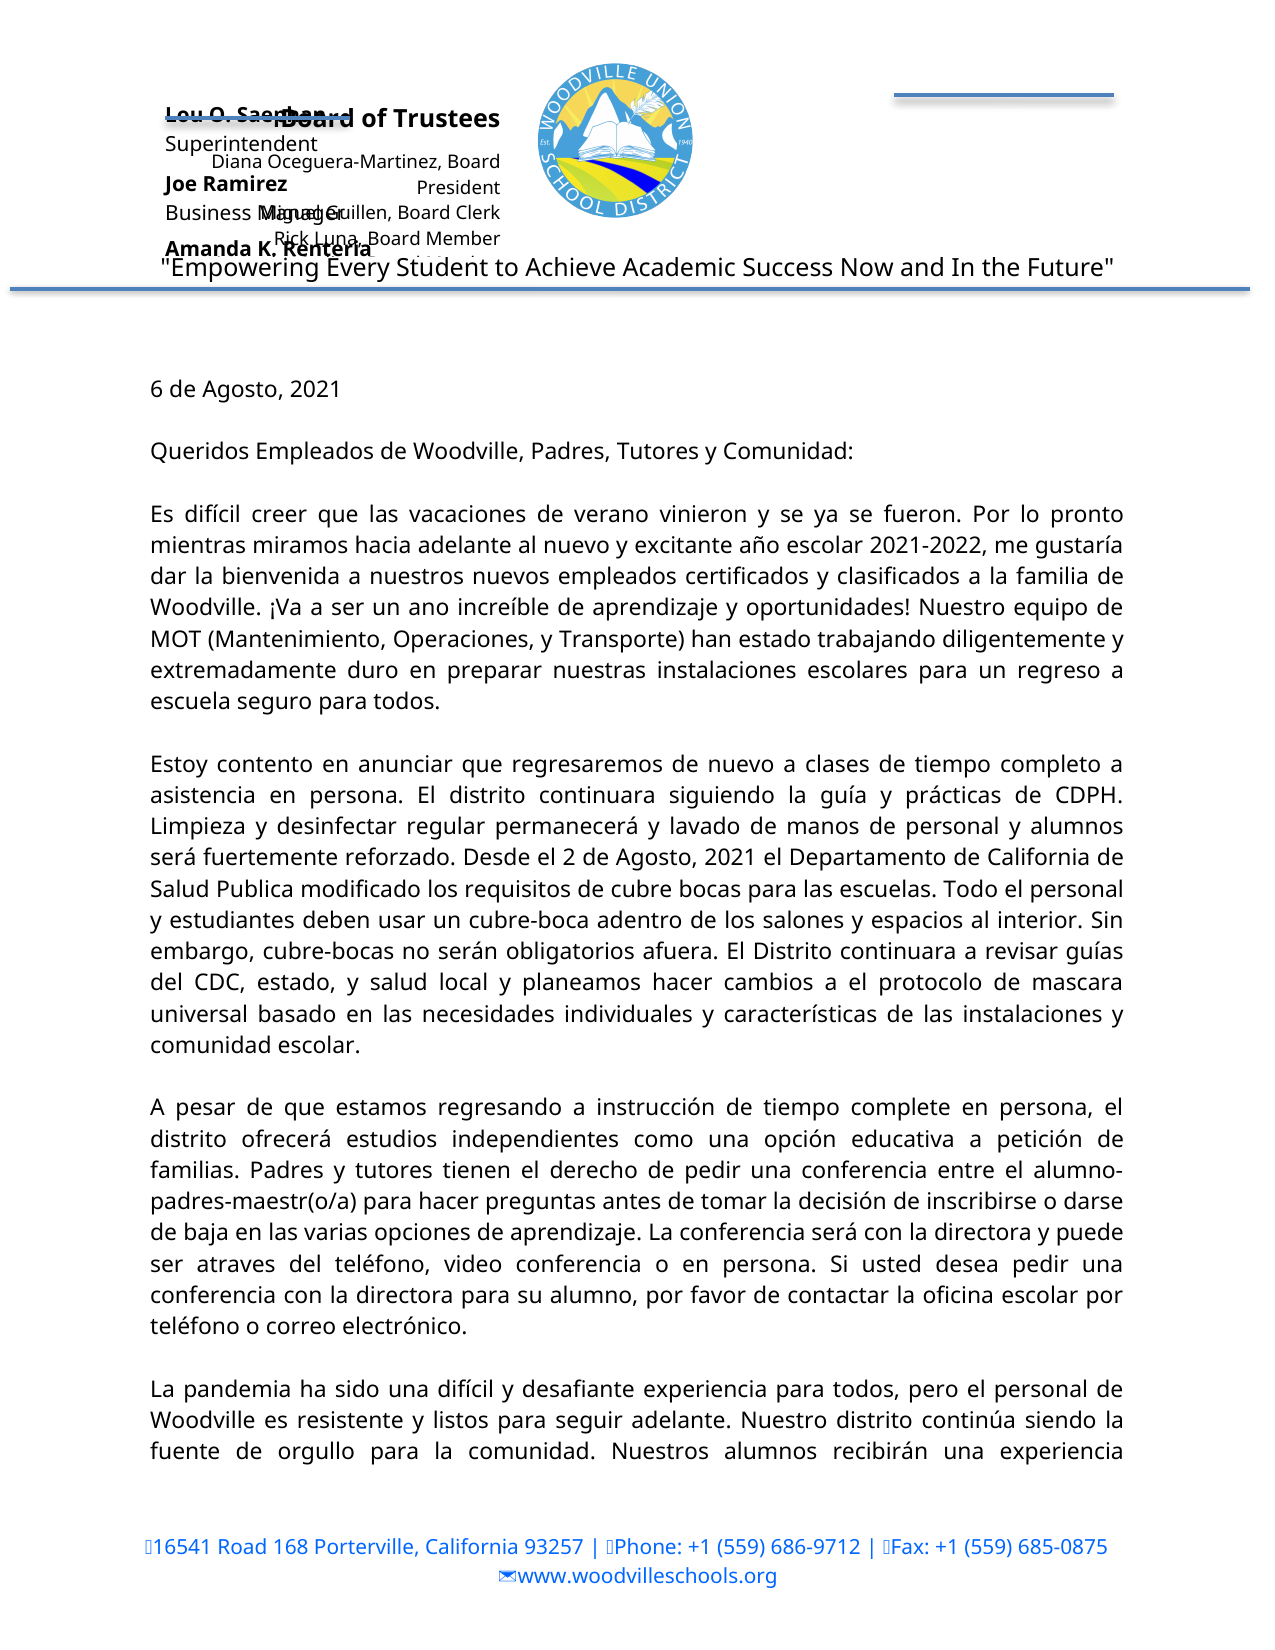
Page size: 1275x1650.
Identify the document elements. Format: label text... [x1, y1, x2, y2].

text Queridos Empleados de Woodville, Padres, Tutores y Comunidad: [150, 435, 1125, 466]
text Estoy contento en anunciar que regresaremos de nuevo a clases de tiempo completo a asistencia en persona. El distrito continuara siguiendo la guía y prácticas de CDPH. Limpieza y desinfectar regular permanecerá y lavado de manos de personal y alumnos será fuertemente reforzado. Desde el 2 de Agosto, 2021 el Departamento de California de Salud Publica modificado los requisitos de cubre bocas para las escuelas. Todo el personal y estudiantes deben usar un cubre-boca adentro de los salones y espacios al interior. Sin embargo, cubre-bocas no serán obligatorios afuera. El Distrito continuara a revisar guías del CDC, estado, y salud local y planeamos hacer cambios a el protocolo de mascara universal basado en las necesidades individuales y características de las instalaciones y comunidad escolar. [150, 747, 1125, 1060]
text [150, 1372, 1125, 1466]
text Es difícil creer que las vacaciones de verano vinieron y se ya se fueron. Por lo pronto mientras miramos hacia adelante al nuevo y excitante año escolar 2021-2022, me gustaría dar la bienvenida a nuestros nuevos empleados certificados y clasificados a la familia de Woodville. ¡Va a ser un ano increíble de aprendizaje y oportunidades! Nuestro equipo de MOT (Mantenimiento, Operaciones, y Transporte) han estado trabajando diligentemente y extremadamente duro en preparar nuestras instalaciones escolares para un regreso a escuela seguro para todos. [150, 497, 1125, 716]
text 6 de Agosto, 2021 [150, 372, 1125, 404]
picture [527, 59, 705, 223]
text A pesar de que estamos regresando a instrucción de tiempo complete en persona, el distrito ofrecerá estudios independientes como una opción educativa a petición de familias. Padres y tutores tienen el derecho de pedir una conferencia entre el alumno-padres-maestr(o/a) para hacer preguntas antes de tomar la decisión de inscribirse o darse de baja en las varias opciones de aprendizaje. La conferencia será con la directora y puede ser atraves del teléfono, video conferencia o en persona. Si usted desea pedir una conferencia con la directora para su alumno, por favor de contactar la oficina escolar por teléfono o correo electrónico. [150, 1091, 1125, 1341]
